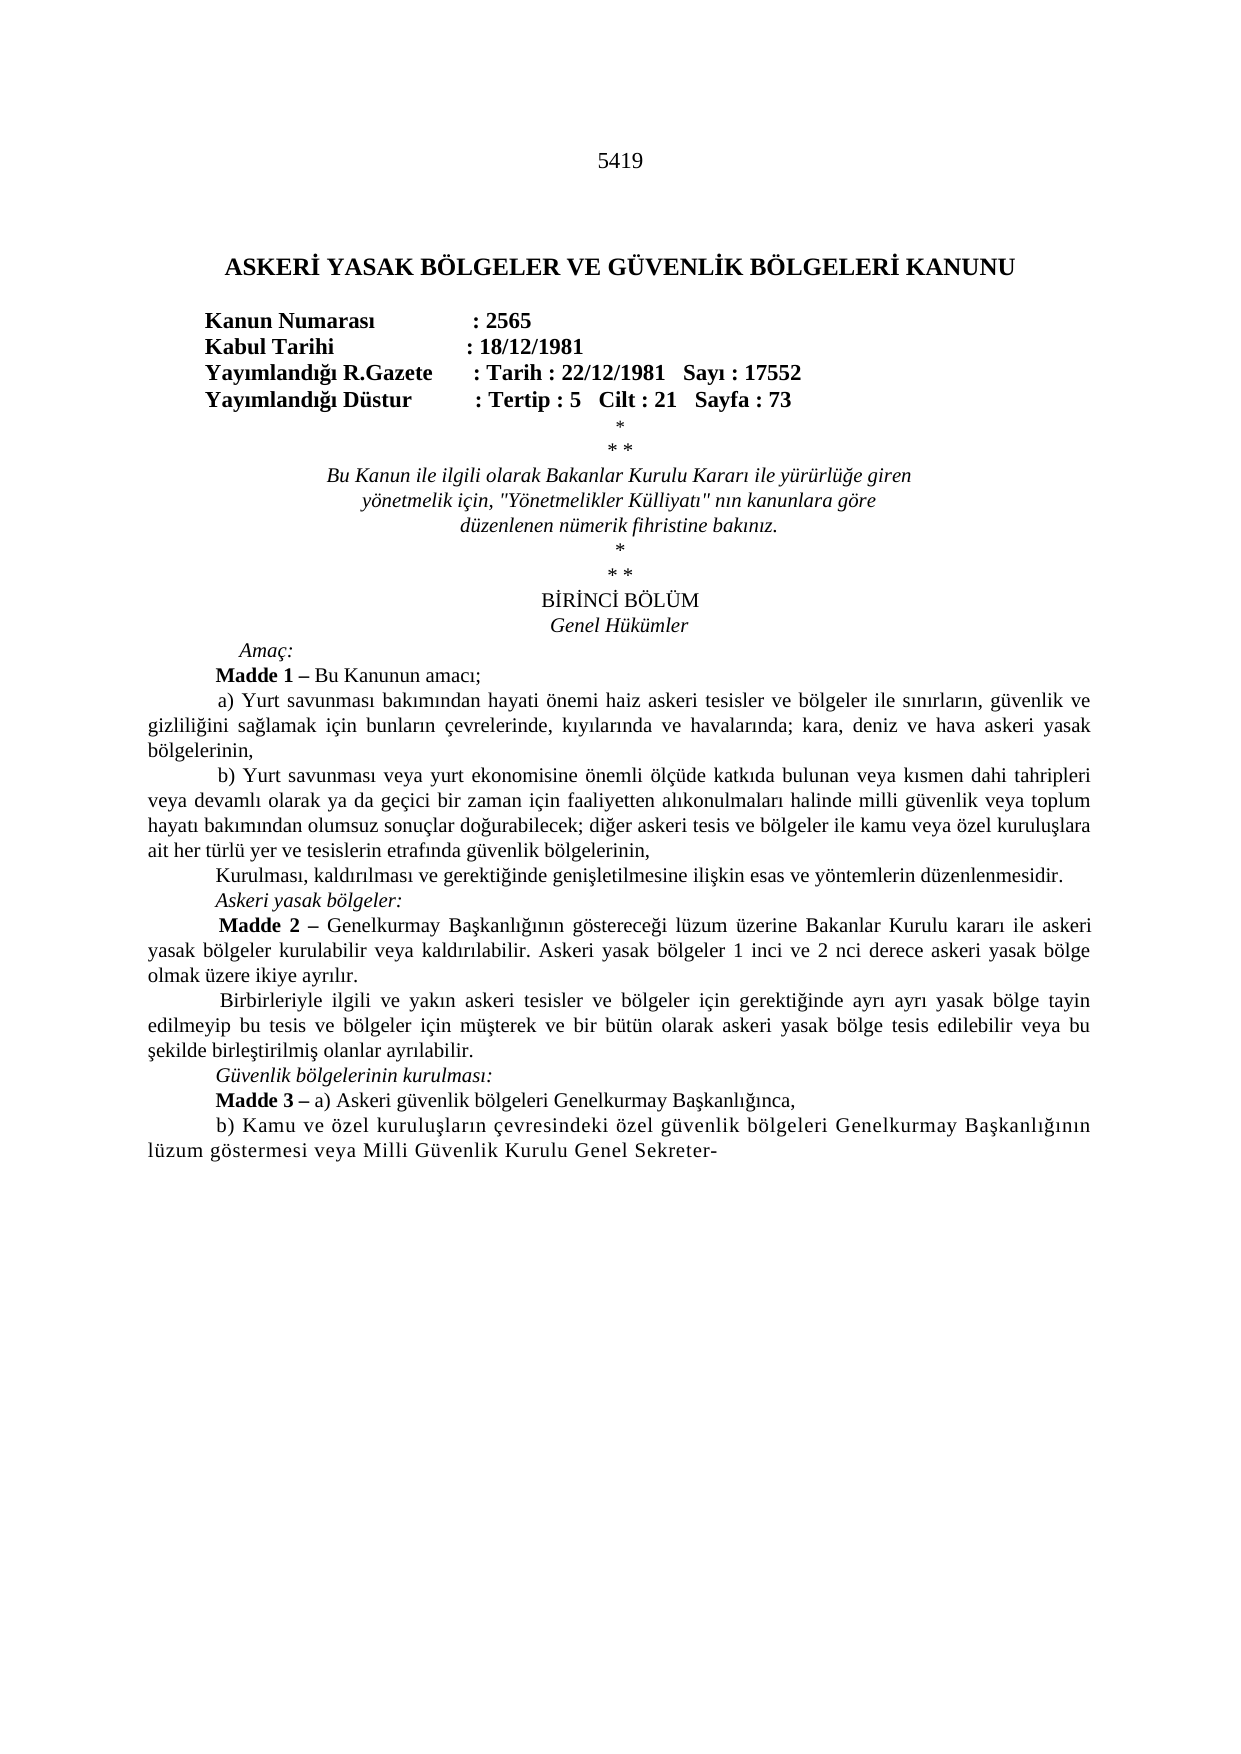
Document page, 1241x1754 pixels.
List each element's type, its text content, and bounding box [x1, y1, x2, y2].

text b) Yurt savunması veya yurt ekonomisine önemli ölçüde katkıda bulunan veya kısmen dahi tahripleri veya devamlı olarak ya da geçici bir zaman için faaliyetten alıkonulmaları halinde milli güvenlik veya toplum hayatı bakımından olumsuz sonuçlar doğurabilecek; diğer askeri tesis ve bölgeler ile kamu veya özel kuruluşlara ait her türlü yer ve tesislerin etrafında güvenlik bölgelerinin, [148, 762, 1093, 862]
text yönetmelik için, "Yönetmelikler Külliyatı" nın kanunlara göre [148, 487, 1093, 512]
text a) Yurt savunması bakımından hayati önemi haiz askeri tesisler ve bölgeler ile sınırların, güvenlik ve gizliliğini sağlamak için bunların çevrelerinde, kıyılarında ve havalarında; kara, deniz ve hava askeri yasak bölgelerinin, [148, 687, 1093, 762]
text Askeri yasak bölgeler: [148, 887, 1093, 912]
text * * [148, 437, 1093, 462]
text Bu Kanun ile ilgili olarak Bakanlar Kurulu Kararı ile yürürlüğe giren [148, 462, 1093, 487]
text BİRİNCİ BÖLÜM [148, 587, 1093, 612]
text * [148, 537, 1093, 562]
text Birbirleriyle ilgili ve yakın askeri tesisler ve bölgeler için gerektiğinde ayrı ayrı yasak bölge tayin edilmeyip bu tesis ve bölgeler için müşterek ve bir bütün olarak askeri yasak bölge tesis edilebilir veya bu şekilde birleştirilmiş olanlar ayrılabilir. [148, 987, 1093, 1062]
text Kabul Tarihi : 18/12/1981 [148, 333, 1093, 359]
text b) Kamu ve özel kuruluşların çevresindeki özel güvenlik bölgeleri Genelkurmay Başkanlığının lüzum göstermesi veya Milli Güvenlik Kurulu Genel Sekreter- [148, 1112, 1093, 1162]
text Kanun Numarası : 2565 [148, 307, 1093, 333]
text Güvenlik bölgelerinin kurulması: [148, 1062, 1093, 1087]
text * [148, 412, 1093, 437]
text Yayımlandığı Düstur : Tertip : 5 Cilt : 21 Sayfa : 73 [148, 386, 1093, 412]
text Amaç: [148, 637, 1093, 662]
text Madde 1 – Bu Kanunun amacı; [148, 662, 1093, 687]
text ASKERİ YASAK BÖLGELER VE GÜVENLİK BÖLGELERİ KANUNU [148, 252, 1093, 280]
text 5419 [148, 148, 1093, 174]
text Madde 2 – Genelkurmay Başkanlığının göstereceği lüzum üzerine Bakanlar Kurulu kararı ile askeri yasak bölgeler kurulabilir veya kaldırılabilir. Askeri yasak bölgeler 1 inci ve 2 nci derece askeri yasak bölge olmak üzere ikiye ayrılır. [148, 912, 1093, 987]
text * * [148, 562, 1093, 587]
text Madde 3 – a) Askeri güvenlik bölgeleri Genelkurmay Başkanlığınca, [148, 1087, 1093, 1112]
text Kurulması, kaldırılması ve gerektiğinde genişletilmesine ilişkin esas ve yöntemlerin düzenlenmesidir. [148, 862, 1093, 887]
text Genel Hükümler [148, 612, 1093, 637]
text Yayımlandığı R.Gazete : Tarih : 22/12/1981 Sayı : 17552 [148, 359, 1093, 386]
text düzenlenen nümerik fihristine bakınız. [148, 512, 1093, 537]
